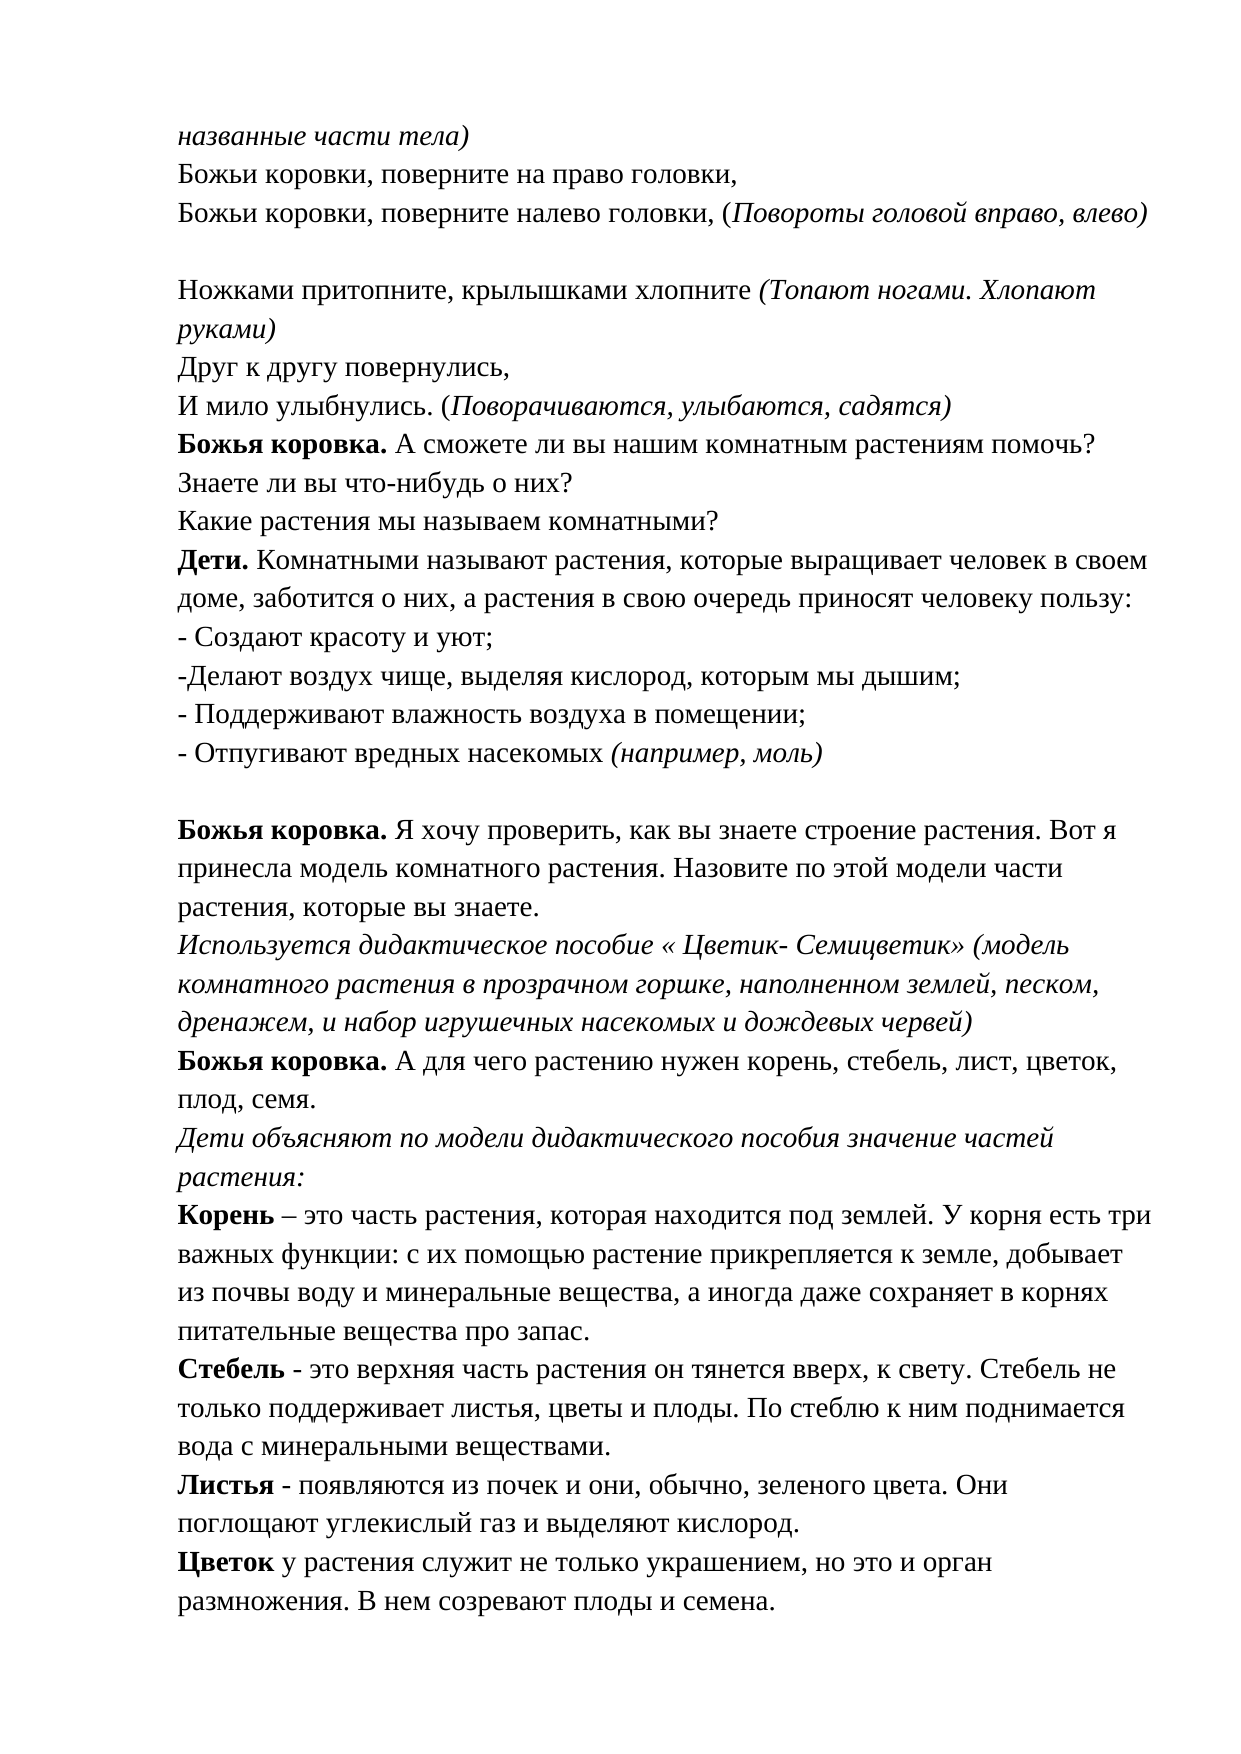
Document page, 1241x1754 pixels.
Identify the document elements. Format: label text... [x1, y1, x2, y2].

text Божья коровка. Я хочу проверить, как вы знаете строение растения. Вот я принесла модель комнатного растения. Назовите по этой модели части растения, которые вы знаете. [177, 812, 1152, 922]
text Цветок у растения служит не только украшением, но это и орган размножения. В нем созревают плоды и семена. [177, 1544, 1152, 1616]
text - Поддерживают влажность воздуха в помещении; [177, 696, 1152, 730]
text Дети. Комнатными называют растения, которые выращивает человек в своем доме, заботится о них, а растения в свою очередь приносят человеку пользу: [177, 542, 1152, 614]
text - Создают красоту и уют; [177, 619, 1152, 653]
text Стебель - это верхняя часть растения он тянется вверх, к свету. Стебель не только поддерживает листья, цветы и плоды. По стеблю к ним поднимается вода с минеральными веществами. [177, 1351, 1152, 1462]
text Используется дидактическое пособие « Цветик- Семицветик» (модель комнатного растения в прозрачном горшке, наполненном землей, песком, дренажем, и набор игрушечных насекомых и дождевых червей) [177, 927, 1152, 1038]
text Листья - появляются из почек и они, обычно, зеленого цвета. Они поглощают углекислый газ и выделяют кислород. [177, 1467, 1152, 1539]
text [177, 118, 1152, 421]
text -Делают воздух чище, выделяя кислород, которым мы дышим; [177, 658, 1152, 691]
text - Отпугивают вредных насекомых (например, моль) [177, 735, 1152, 768]
text Божья коровка. А сможете ли вы нашим комнатным растениям помочь? Знаете ли вы что-нибудь о них? [177, 426, 1152, 498]
text Божья коровка. А для чего растению нужен корень, стебель, лист, цветок, плод, семя. [177, 1043, 1152, 1115]
text Корень – это часть растения, которая находится под землей. У корня есть три важных функции: с их помощью растение прикрепляется к земле, добывает из почвы воду и минеральные вещества, а иногда даже сохраняет в корнях питательные вещества про запас. [177, 1197, 1152, 1346]
text Какие растения мы называем комнатными? [177, 503, 1152, 537]
text Дети объясняют по модели дидактического пособия значение частей растения: [177, 1120, 1152, 1192]
